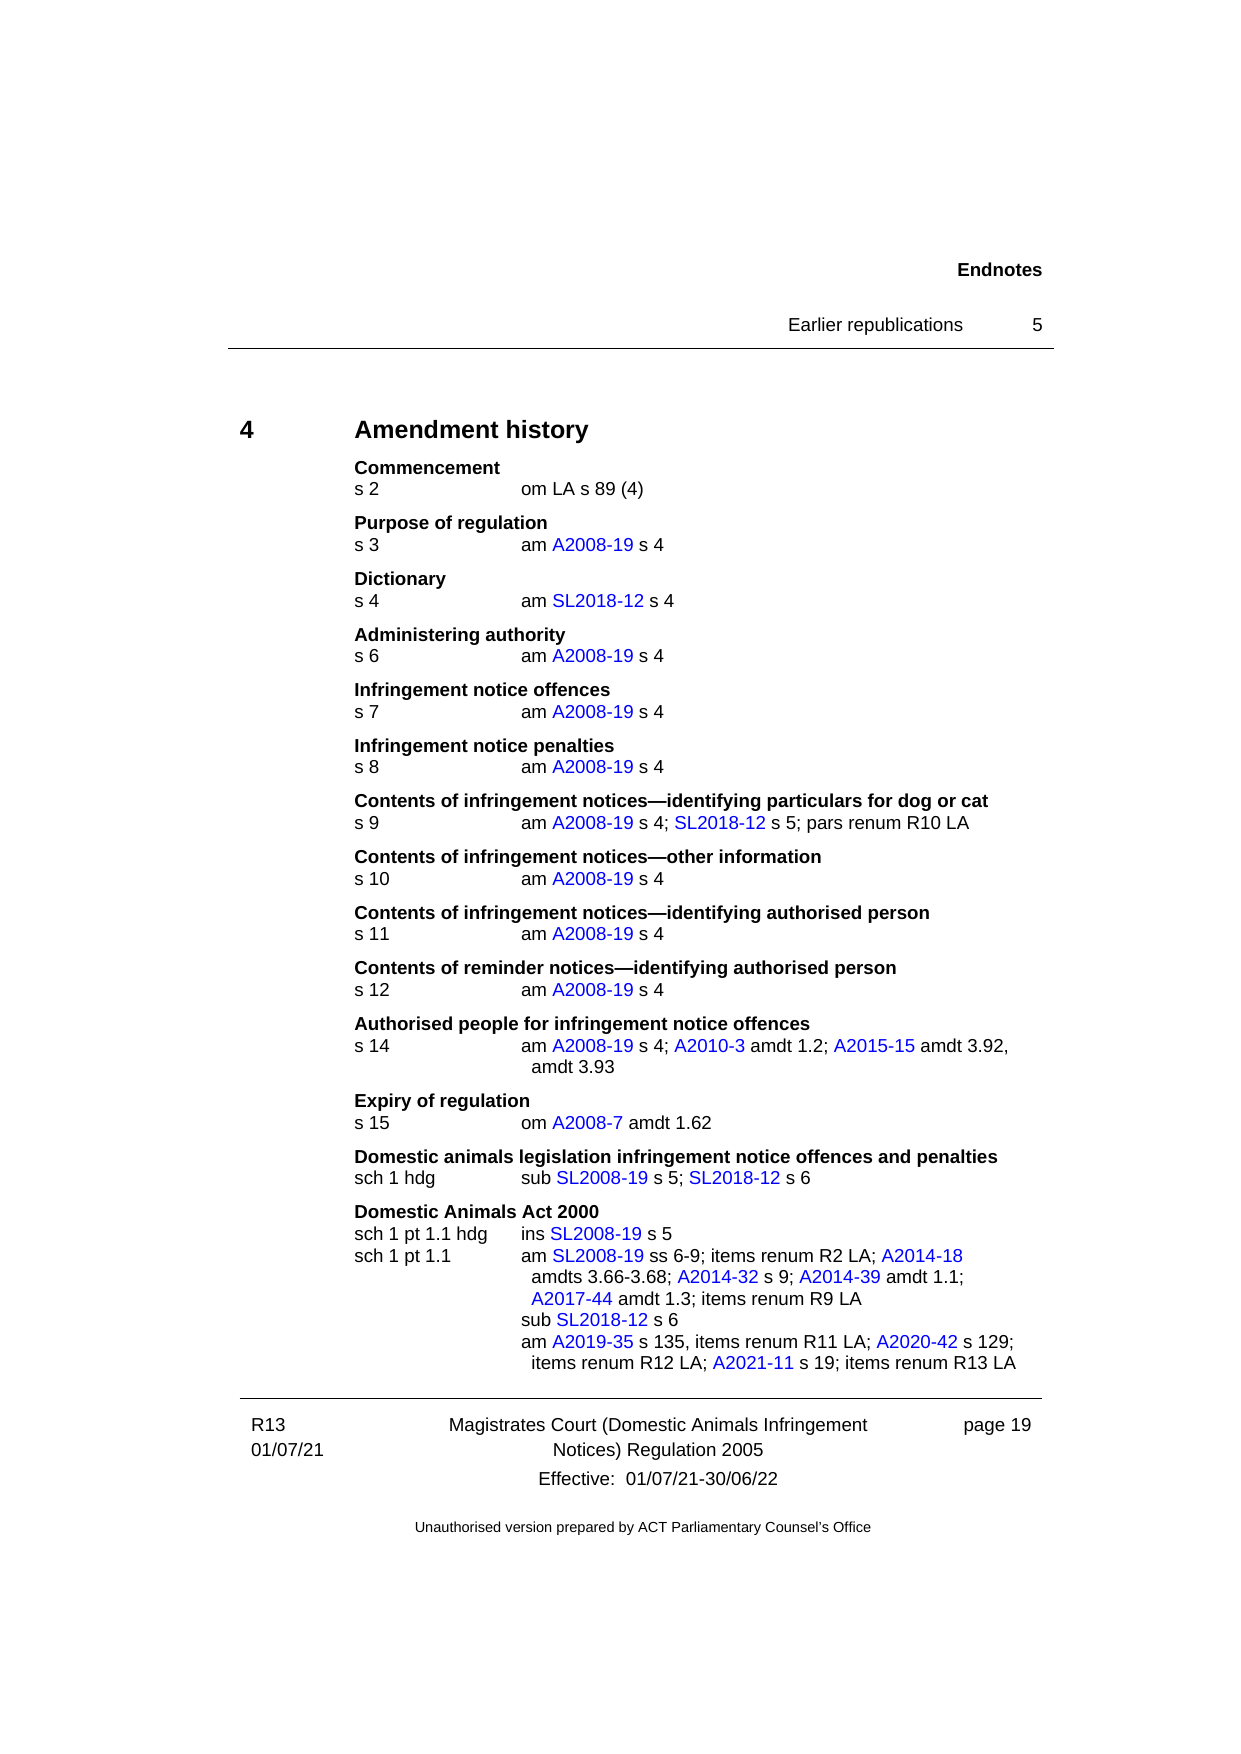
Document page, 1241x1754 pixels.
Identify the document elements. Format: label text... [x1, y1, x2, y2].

text s 2 om LA s 89 (4) [354, 478, 1042, 500]
text s 14 am A2008-19 s 4; A2010-3 amdt 1.2; A2015-15 amdt 3.92, amdt 3.93 [354, 1034, 1042, 1077]
text s 3 am A2008-19 s 4 [354, 534, 1042, 555]
text s 15 om A2008-7 amdt 1.62 [354, 1112, 1042, 1133]
text s 8 am A2008-19 s 4 [354, 756, 1042, 778]
text Infringement notice offences [354, 679, 1042, 701]
text Administering authority [354, 623, 1042, 645]
text Commencement [354, 457, 1042, 478]
text s 4 am SL2018-12 s 4 [354, 589, 1042, 611]
text am A2019-35 s 135, items renum R11 LA; A2020-42 s 129; items renum R12 LA; A2021-11 s 19; items renum R13 LA [354, 1331, 1042, 1374]
text 4 Amendment history [239, 415, 1042, 444]
text s 7 am A2008-19 s 4 [354, 701, 1042, 722]
text s 12 am A2008-19 s 4 [354, 979, 1042, 1000]
text Contents of infringement notices—other information [354, 846, 1042, 867]
text s 11 am A2008-19 s 4 [354, 923, 1042, 945]
text sub SL2018-12 s 6 [354, 1309, 1042, 1331]
text Purpose of regulation [354, 512, 1042, 534]
text sch 1 pt 1.1 am SL2008-19 ss 6-9; items renum R2 LA; A2014-18 amdts 3.66-3.68; A2014-32 s 9; A2014-39 amdt 1.1; A2017-44 amdt 1.3; items renum R9 LA [354, 1244, 1042, 1309]
text Expiry of regulation [354, 1090, 1042, 1112]
text Contents of reminder notices—identifying authorised person [354, 957, 1042, 979]
text Authorised people for infringement notice offences [354, 1013, 1042, 1034]
text Domestic animals legislation infringement notice offences and penalties [354, 1146, 1042, 1167]
text Infringement notice penalties [354, 735, 1042, 756]
text Dictionary [354, 568, 1042, 589]
text Domestic Animals Act 2000 [354, 1201, 1042, 1223]
text s 6 am A2008-19 s 4 [354, 645, 1042, 667]
text Contents of infringement notices—identifying particulars for dog or cat [354, 790, 1042, 812]
text sch 1 pt 1.1 hdg ins SL2008-19 s 5 [354, 1223, 1042, 1244]
text Contents of infringement notices—identifying authorised person [354, 902, 1042, 923]
text s 10 am A2008-19 s 4 [354, 867, 1042, 889]
text sch 1 hdg sub SL2008-19 s 5; SL2018-12 s 6 [354, 1167, 1042, 1189]
text s 9 am A2008-19 s 4; SL2018-12 s 5; pars renum R10 LA [354, 812, 1042, 833]
